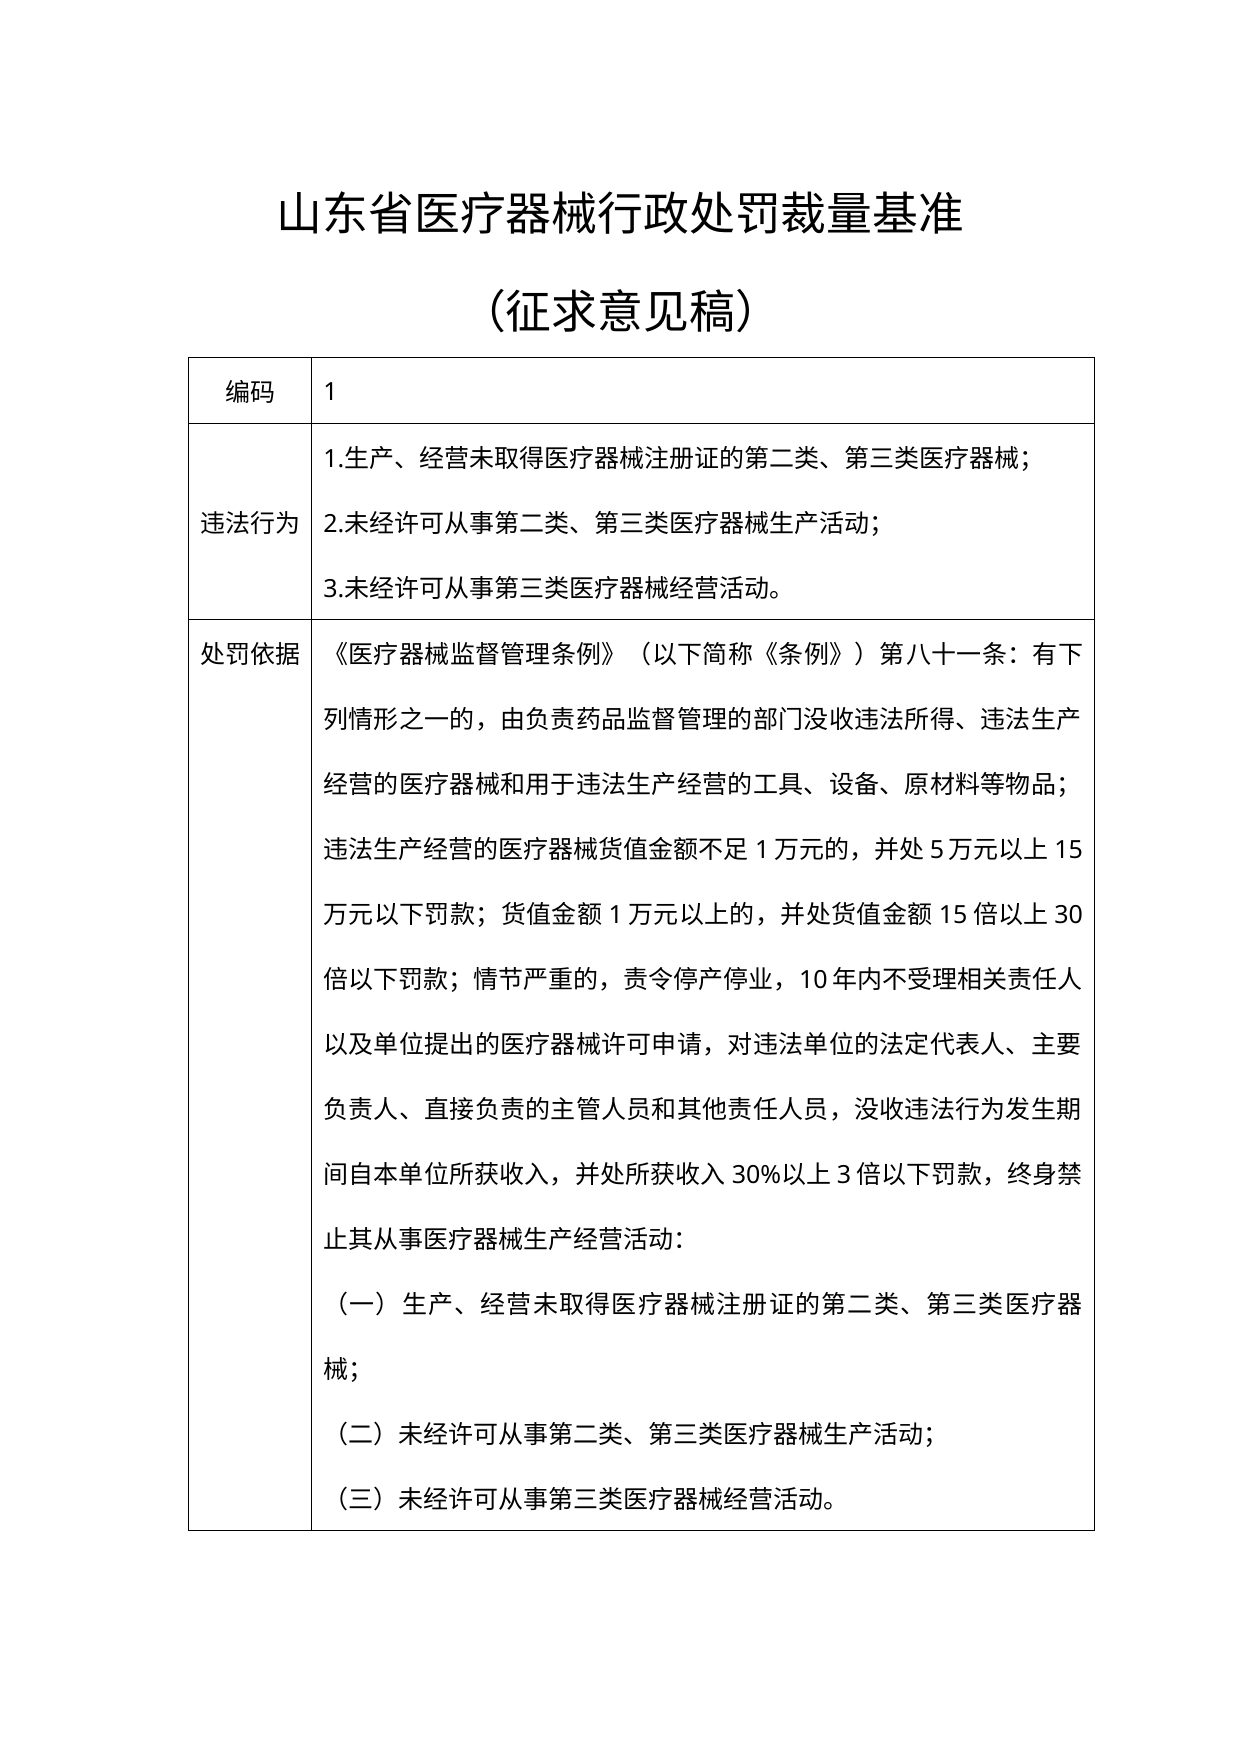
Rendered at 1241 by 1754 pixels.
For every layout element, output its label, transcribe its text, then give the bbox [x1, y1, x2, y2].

table_cell 处罚依据 [189, 620, 311, 1530]
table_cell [312, 620, 1094, 1530]
table_cell 1.生产、经营未取得医疗器械注册证的第二类、第三类医疗器械； 2.未经许可从事第二类、第三类医疗器械生产活动； 3.未经许可从事第三类医疗器械经营活动。 [312, 424, 1094, 619]
table_header 1 [312, 358, 1094, 423]
text （征求意见稿） [187, 259, 1053, 357]
text 山东省医疗器械行政处罚裁量基准 [187, 162, 1053, 259]
table_cell 违法行为 [189, 424, 311, 619]
table_header 编码 [189, 358, 311, 423]
